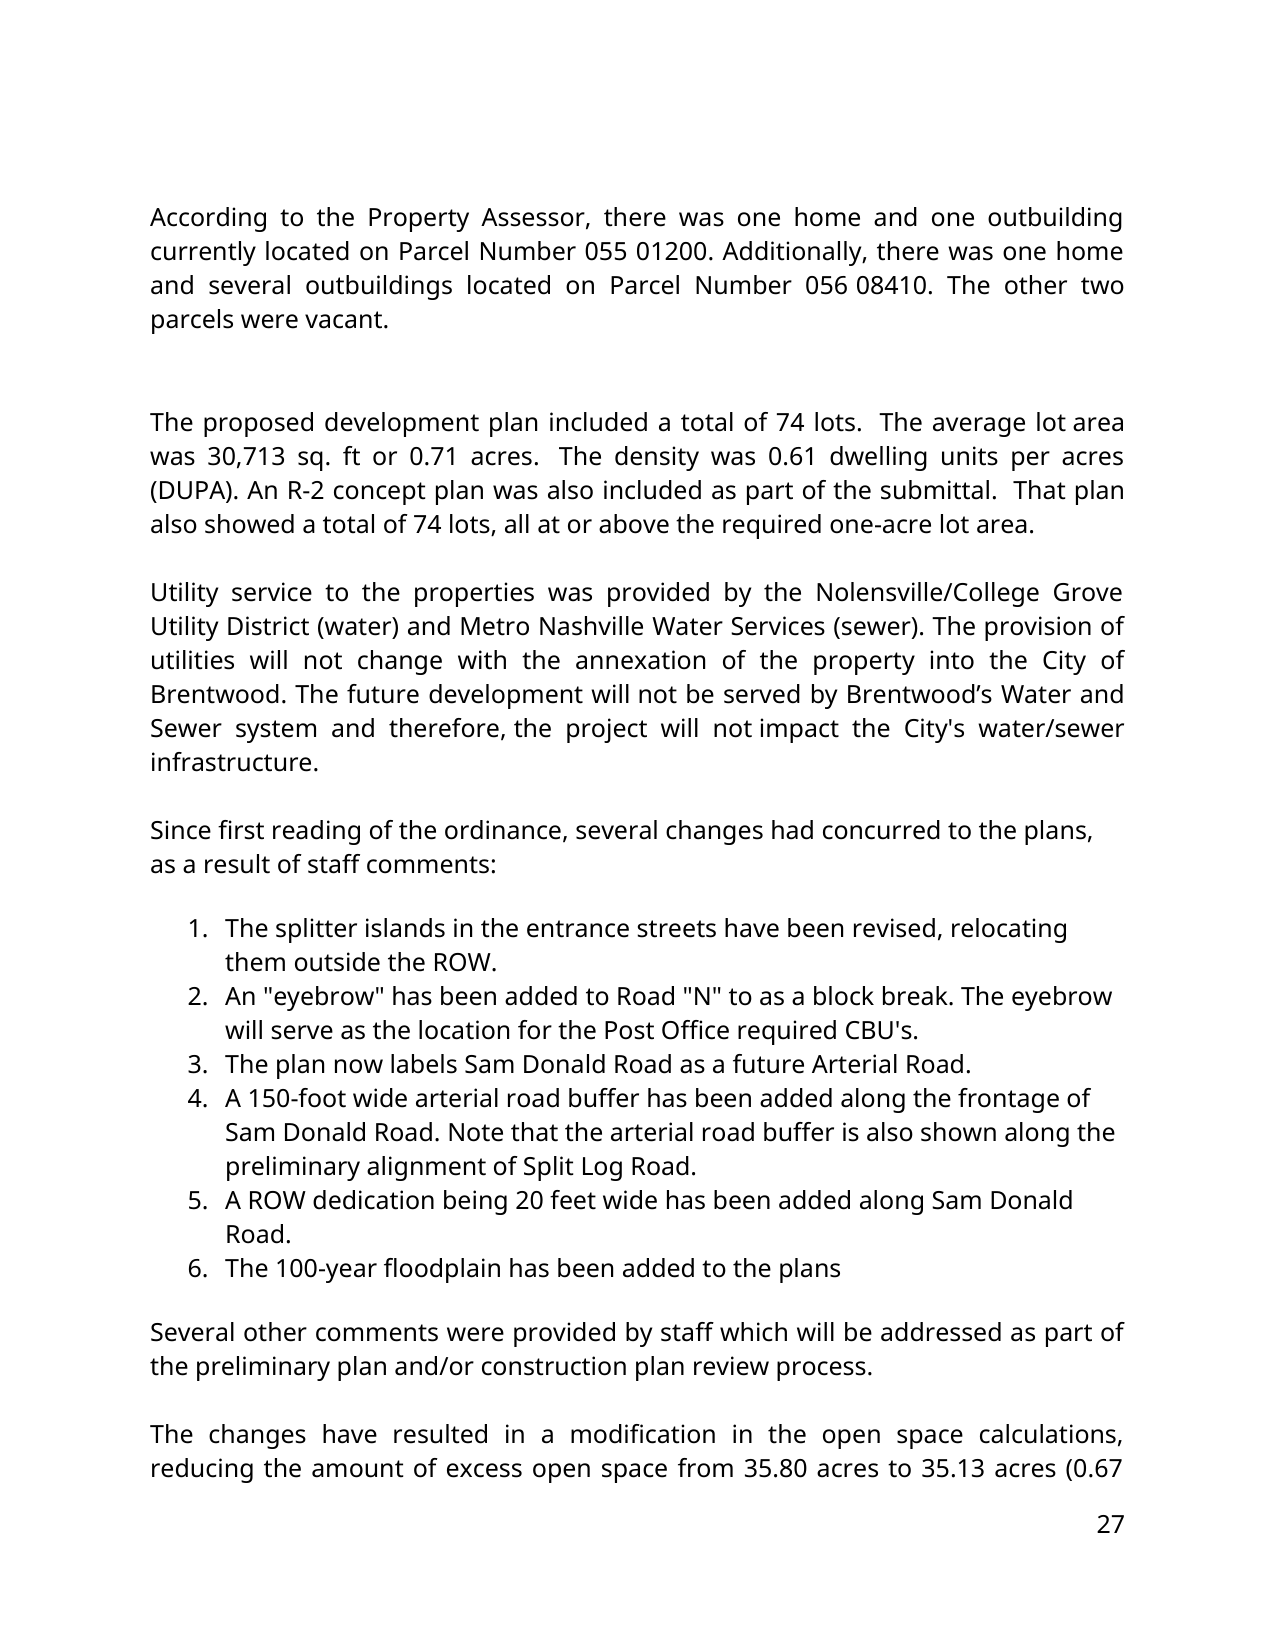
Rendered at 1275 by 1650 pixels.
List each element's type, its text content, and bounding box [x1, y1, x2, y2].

list A 150-foot wide arterial road buffer has been added along the frontage of Sam Donald Road. Note that the arterial road buffer is also shown along the preliminary alignment of Split Log Road. [187, 1081, 1125, 1183]
text Several other comments were provided by staff which will be addressed as part of the preliminary plan and/or construction plan review process. [150, 1314, 1125, 1382]
list The splitter islands in the entrance streets have been revised, relocating them outside the ROW. [187, 910, 1125, 978]
list The 100-year floodplain has been added to the plans [187, 1251, 1125, 1285]
text Utility service to the properties was provided by the Nolensville/College Grove Utility District (water) and Metro Nashville Water Services (sewer). The provision of utilities will not change with the annexation of the property into the City of Brentwood. The future development will not be served by Brentwood’s Water and Sewer system and therefore, the project will not impact the City's water/sewer infrastructure. [150, 541, 1125, 779]
text The proposed development plan included a total of 74 lots. The average lot area was 30,713 sq. ft or 0.71 acres. The density was 0.61 dwelling units per acres (DUPA). An R-2 concept plan was also included as part of the submittal. That plan also showed a total of 74 lots, all at or above the required one-acre lot area. [150, 404, 1125, 541]
list The plan now labels Sam Donald Road as a future Arterial Road. [187, 1047, 1125, 1081]
text Since first reading of the ordinance, several changes had concurred to the plans, as a result of staff comments: [150, 813, 1125, 881]
list An "eyebrow" has been added to Road "N" to as a block break. The eyebrow will serve as the location for the Post Office required CBU's. [187, 978, 1125, 1047]
text According to the Property Assessor, there was one home and one outbuilding currently located on Parcel Number 055 01200. Additionally, there was one home and several outbuildings located on Parcel Number 056 08410. The other two parcels were vacant. [150, 166, 1125, 336]
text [150, 1382, 1125, 1484]
list A ROW dedication being 20 feet wide has been added along Sam Donald Road. [187, 1183, 1125, 1251]
